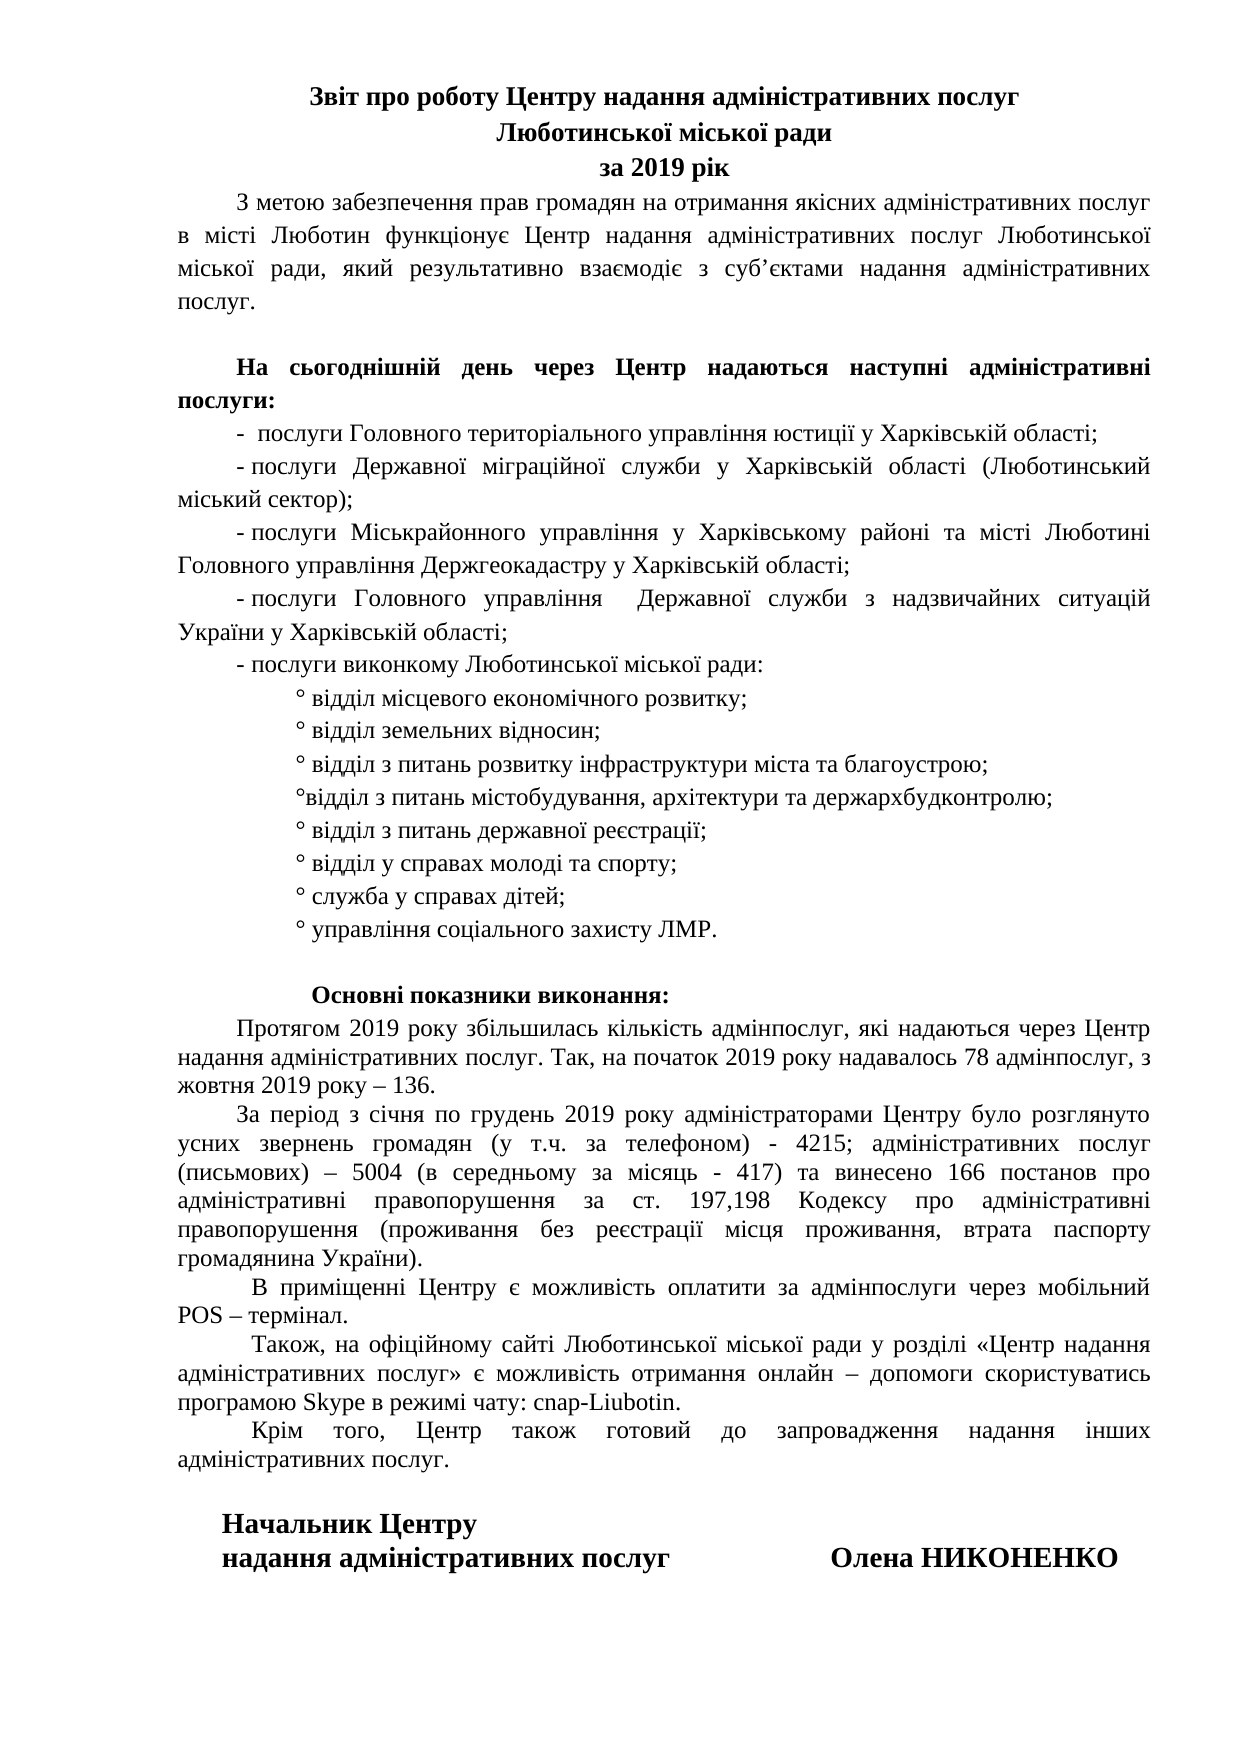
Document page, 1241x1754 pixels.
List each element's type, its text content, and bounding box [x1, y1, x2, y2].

text В приміщенні Центру є можливість оплатити за адмінпослуги через мобільний POS – термінал. [177, 1272, 1152, 1329]
list послуги Міськрайонного управління у Харківському районі та місті Люботині Головного управління Держгеокадастру у Харківській області; [177, 517, 1152, 579]
text На сьогоднішній день через Центр надаються наступні адміністративні послуги: [177, 352, 1152, 414]
list Основні показники виконання: [252, 980, 1152, 1008]
list °відділ з питань містобудування, архітектури та держархбудконтролю; [177, 782, 1152, 810]
list послуги Головного територіального управління юстиції у Харківській області; [177, 418, 1152, 447]
list За період з січня по грудень 2019 року адміністраторами Центру було розглянуто усних звернень громадян (у т.ч. за телефоном) - 4215; адміністративних послуг (письмових) – 5004 (в середньому за місяць - 417) та винесено 166 постанов про адміністративні правопорушення за ст. 197,198 Кодексу про адміністративні правопорушення (проживання без реєстрації місця проживання, втрата паспорту громадянина України). [177, 1099, 1152, 1272]
text Також, на офіційному сайті Люботинської міської ради у розділі «Центр надання адміністративних послуг» є можливість отримання онлайн – допомоги скористуватись програмою Skype в режимі чату: cnap-Liubotin. [177, 1329, 1152, 1415]
list ° управління соціального захисту ЛМР. [177, 914, 1152, 942]
list Начальник Центру [162, 1506, 1152, 1540]
text З метою забезпечення прав громадян на отримання якісних адміністративних послуг в місті Люботин функціонує Центр надання адміністративних послуг Люботинської міської ради, який результативно взаємодіє з суб’єктами надання адміністративних послуг. [177, 187, 1152, 315]
list послуги Головного управління Державної служби з надзвичайних ситуацій України у Харківській області; [177, 583, 1152, 645]
list ° відділ з питань розвитку інфраструктури міста та благоустрою; [177, 749, 1152, 777]
text Звіт про роботу Центру надання адміністративних послуг [177, 80, 1152, 111]
list ° відділ місцевого економічного розвитку; [177, 683, 1152, 711]
list ° відділ у справах молоді та спорту; [177, 848, 1152, 876]
list послуги виконкому Люботинської міської ради: [177, 649, 1152, 678]
text Люботинської міської ради [177, 116, 1152, 147]
text за 2019 рік [177, 152, 1152, 183]
list ° відділ з питань державної реєстрації; [177, 815, 1152, 843]
list надання адміністративних послуг Олена НИКОНЕНКО [162, 1540, 1152, 1573]
text Крім того, Центр також готовий до запровадження надання інших адміністративних послуг. [177, 1415, 1152, 1473]
list послуги Державної міграційної служби у Харківській області (Люботинський міський сектор); [177, 451, 1152, 513]
text Протягом 2019 року збільшилась кількість адмінпослуг, які надаються через Центр надання адміністративних послуг. Так, на початок 2019 року надавалось 78 адмінпослуг, з жовтня 2019 року – 136. [177, 1013, 1152, 1099]
list ° служба у справах дітей; [177, 881, 1152, 909]
list ° відділ земельних відносин; [177, 716, 1152, 744]
